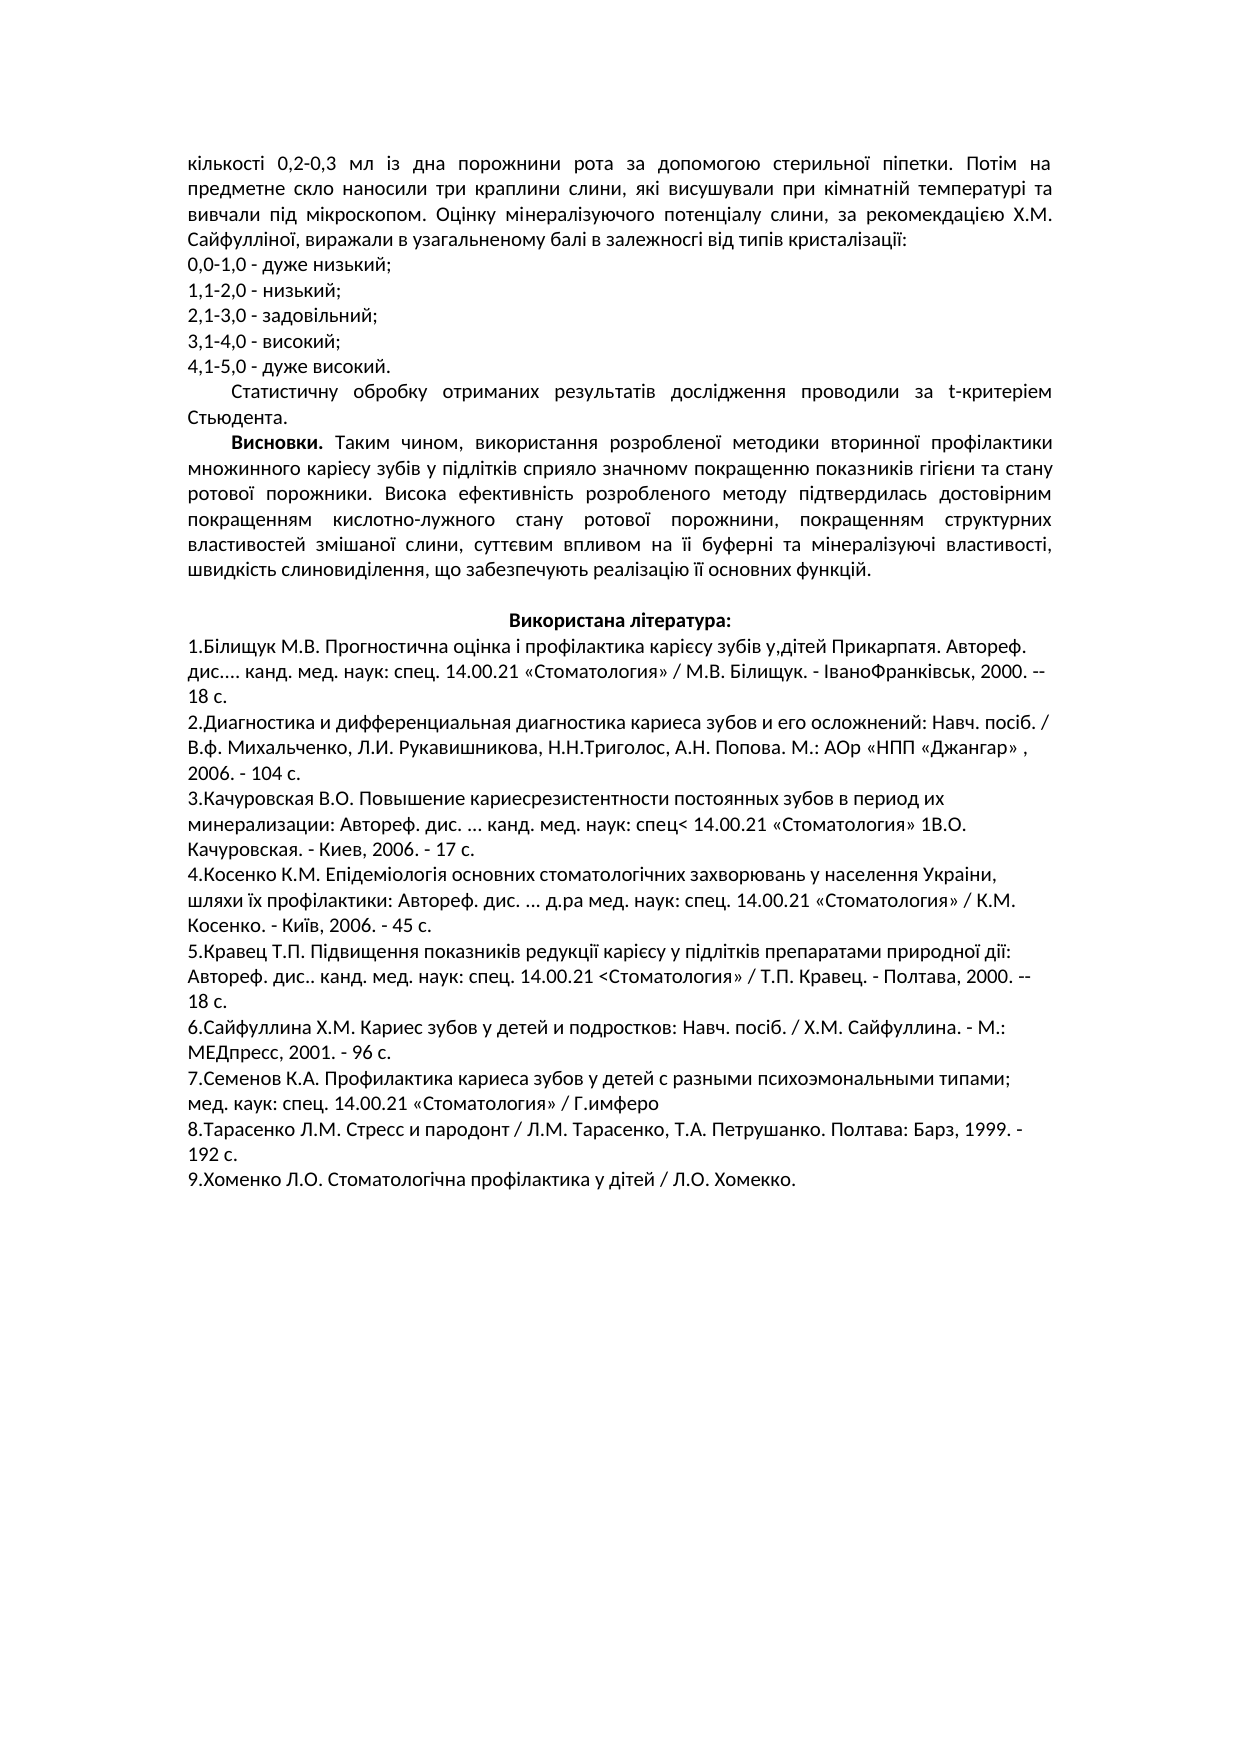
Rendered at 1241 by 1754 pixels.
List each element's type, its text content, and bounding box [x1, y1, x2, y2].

list Семенов К.А. Профилактика кариеса зубов у детей с разными психоэмональными типами; мед. каук: спец. 14.00.21 «Стоматология» / Г.имферо [187, 1065, 1053, 1116]
text 3,1-4,0 - високий; [187, 328, 1053, 353]
list Косенко К.М. Епідеміологія основних стоматологічних захворювань у нaселення Украіни, шляхи їх профілактики: Автореф. дис. ... д.ра мед. наук: спец. 14.00.21 «Стоматология» / К.М. Косенко. - Київ, 2006. - 45 с. [187, 862, 1053, 938]
text 4,1-5,0 - дуже високий. [187, 353, 1053, 379]
text Використана література: [187, 607, 1053, 633]
list Качуровская В.О. Повышение кариесрезистентности постоянных зубов в период их минерализации: Автореф. дис. ... канд. мед. наук: спец< 14.00.21 «Стоматология» 1В.О. Качуровская. - Киев, 2006. - 17 с. [187, 785, 1053, 862]
list Білищук М.В. Прогностична оцінка і профілактика карієсу зубів у,дітей Прикарпатя. Автореф. дис.... канд. мед. наук: спец. 14.00.21 «Стоматология» / М.В. Білищук. - ІваноФранківськ, 2000. -- 18 с. [187, 633, 1053, 709]
text 1,1-2,0 - низький; [187, 277, 1053, 302]
list Хоменко Л.О. Стоматологічна профілактика у дітей / Л.О. Хомекко. [187, 1167, 1053, 1192]
list Кравец Т.П. Підвищення показників редукції карієсу у підлітків препаратами природної дії: Автореф. дис.. канд. мед. наук: спец. 14.00.21 <Стоматология» / Т.П. Кравец. - Полтава, 2000. -- 18 с. [187, 938, 1053, 1014]
list Диагностика и дифференциальная диагностика кариеса зубов и eгo осложнений: Навч. посіб. / В.ф. Михальченко, Л.И. Рукавишникова, Н.Н.Триголос, А.Н. Попова. М.: АОр «НПП «Джангар» , 2006. - 104 с. [187, 709, 1053, 785]
text 0,0-1,0 - дуже низький; [187, 252, 1053, 277]
text Статистичну обробку отриманих результатів дослідження проводили за t-критеріем Стьюдента. [187, 379, 1053, 429]
list Тарасенко Л.M. Стресс и пародонт / Л.M. Тарасенко, Т.А. Петрушанко. Полтава: Барз, 1999. - 192 с. [187, 1116, 1053, 1167]
list Сайфуллина Х.М. Кариес зубов у детей и подростков: Навч. посіб. / Х.М. Сайфуллина. - М.: МЕДпресс, 2001. - 96 с. [187, 1014, 1053, 1065]
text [187, 150, 1053, 252]
text 2,1-3,0 - задовільний; [187, 302, 1053, 328]
text Висновки. Таким чином, використання розробленої методики вторинної профілактики множинного каріесу зубів у підлітків сприяло значномv покращенню показників гігієни та стану ротової порожники. Висока ефективність розробленого методу підтвердилась достовірним покращенням кислотно-лужного стану ротової порожнини, покращенням структурних властивостей змішаної слини, суттєвим впливом на їі буферні та мінералізуючі властивості, швидкість слиновиділення, що забезпечують реалізацію її основних функцій. [187, 429, 1053, 582]
